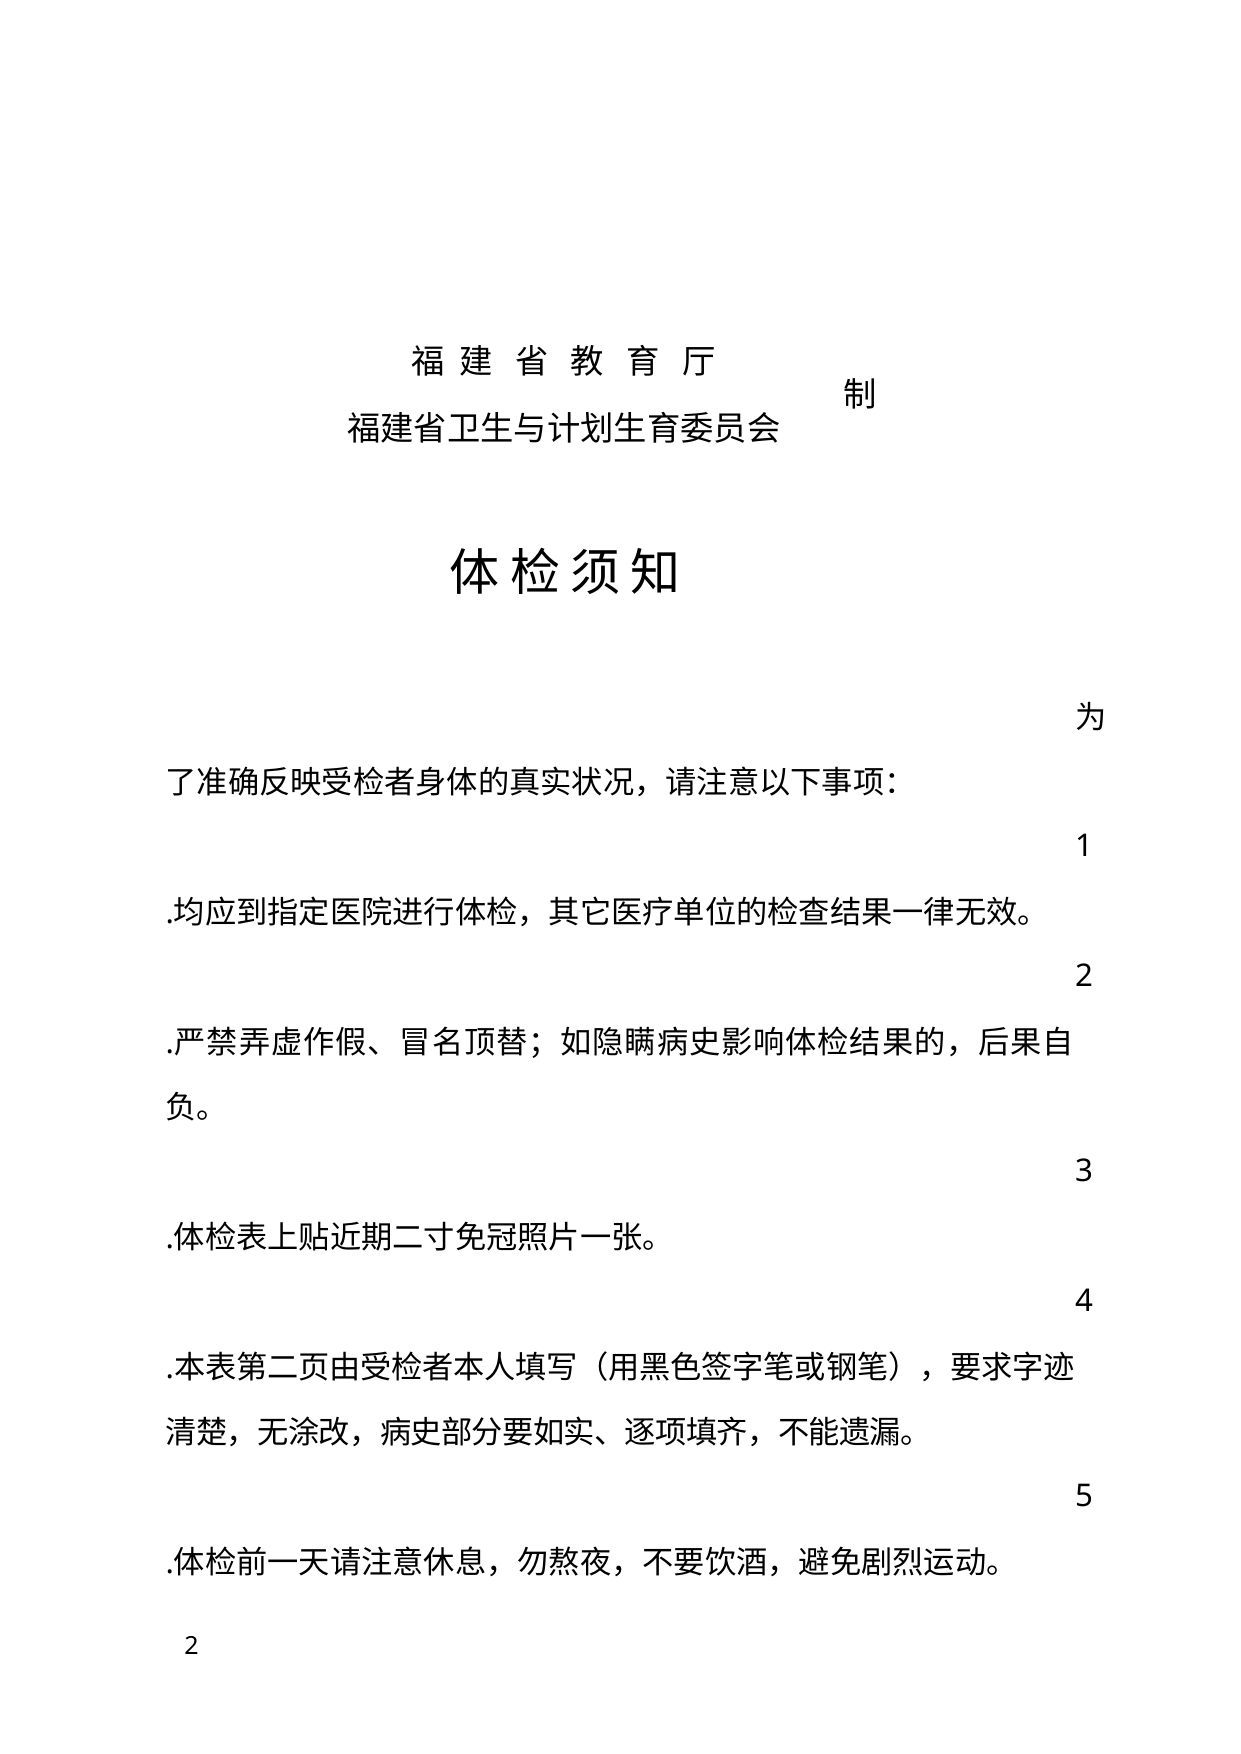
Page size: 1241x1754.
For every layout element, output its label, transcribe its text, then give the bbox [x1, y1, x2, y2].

table_cell 福建省卫生与计划生育委员会 [317, 384, 809, 449]
text 4.本表第二页由受检者本人填写（用黑色签字笔或钢笔），要求字迹清楚，无涂改，病史部分要如实、逐项填齐，不能遗漏。 [165, 1267, 1075, 1462]
text 体检须知 [165, 519, 1075, 617]
text 为了准确反映受检者身体的真实状况，请注意以下事项： [165, 682, 1075, 812]
text 2.严禁弄虚作假、冒名顶替；如隐瞒病史影响体检结果的，后果自负。 [165, 942, 1075, 1137]
text 5.体检前一天请注意休息，勿熬夜，不要饮酒，避免剧烈运动。 [165, 1462, 1075, 1592]
text 3.体检表上贴近期二寸免冠照片一张。 [165, 1137, 1075, 1267]
table_header 福 建 省 教 育 厅 [317, 335, 809, 383]
table_header 制 [810, 335, 911, 449]
text 1.均应到指定医院进行体检，其它医疗单位的检查结果一律无效。 [165, 812, 1075, 942]
